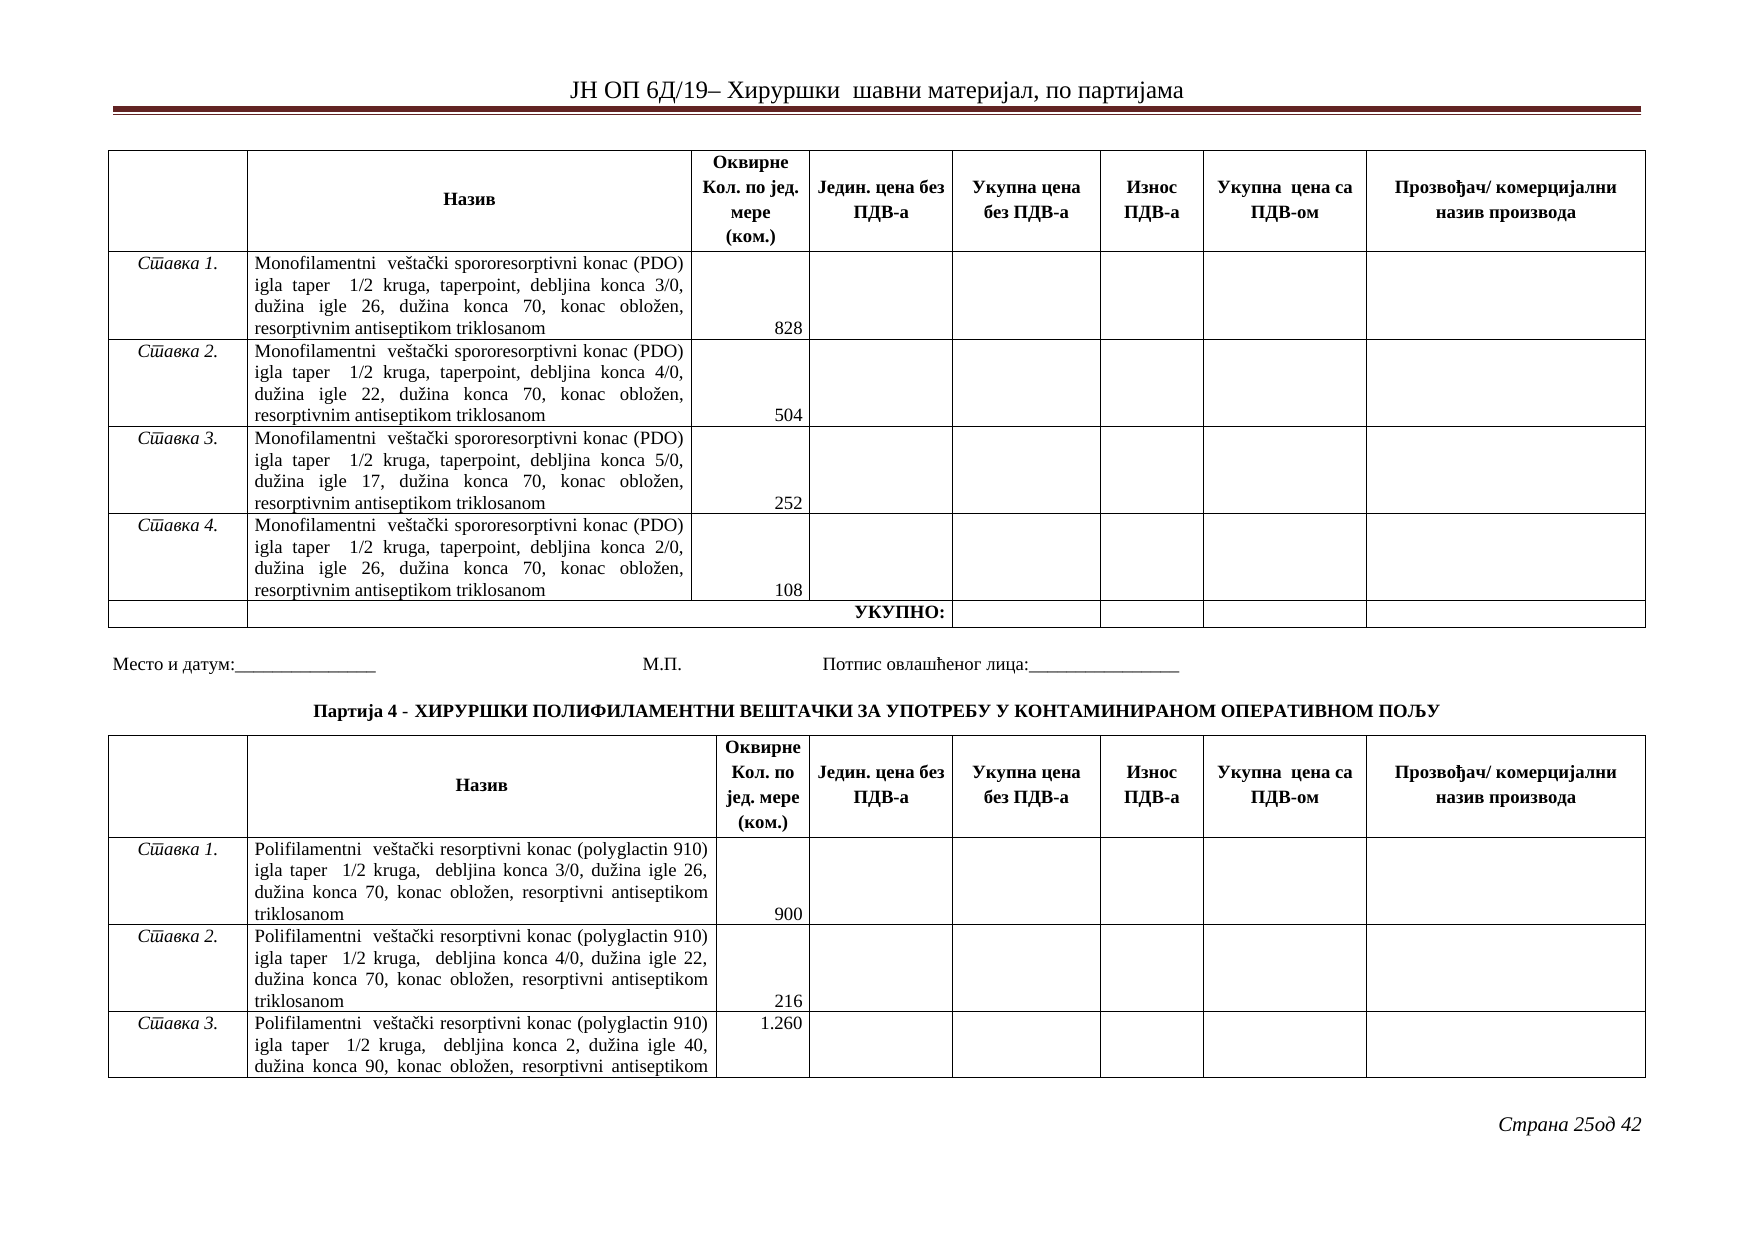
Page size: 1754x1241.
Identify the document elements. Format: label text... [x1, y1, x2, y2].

table_header [109, 151, 247, 251]
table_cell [248, 1012, 716, 1077]
table_cell [1101, 427, 1203, 513]
table_cell [109, 601, 247, 627]
table_cell Monofilamentni veštački spororesorptivni konac (PDO) igla taper 1/2 kruga, taperpoint, debljina konca 3/0, dužina igle 26, dužina konca 70, konac obložen, resorptivnim antiseptikom triklosanom [248, 252, 691, 338]
table_cell [1204, 601, 1366, 627]
table_cell [953, 1012, 1100, 1077]
table_cell [1101, 252, 1203, 338]
table_header Назив [248, 151, 691, 251]
table_cell [810, 340, 952, 426]
table_header Укупна цена без ПДВ-а [953, 736, 1100, 837]
table_header Прозвођач/ комерцијални назив производа [1367, 151, 1645, 251]
table_cell [1101, 925, 1203, 1011]
table_cell 216 [717, 925, 809, 1011]
table_cell [1204, 252, 1366, 338]
table_cell 1.260 [717, 1012, 809, 1077]
table_cell [810, 252, 952, 338]
table_cell [953, 252, 1100, 338]
table_cell [953, 601, 1100, 627]
table_cell [953, 340, 1100, 426]
table_header Износ ПДВ-а [1101, 151, 1203, 251]
table_cell 108 [692, 514, 809, 600]
table_cell Ставка 3. [109, 1012, 247, 1077]
table_cell [810, 514, 952, 600]
table_cell [1101, 514, 1203, 600]
table_cell Polifilamentni veštački resorptivni konac (polyglactin 910) igla taper 1/2 kruga, debljina konca 3/0, dužina igle 26, dužina konca 70, konac obložen, resorptivni antiseptikom triklosanom [248, 838, 716, 924]
table_cell [1367, 925, 1645, 1011]
table_header Укупна цена са ПДВ-ом [1204, 736, 1366, 837]
table_header Назив [248, 736, 716, 837]
table_cell Ставка 2. [109, 925, 247, 1011]
table_cell [810, 1012, 952, 1077]
table_cell Monofilamentni veštački spororesorptivni konac (PDO) igla taper 1/2 kruga, taperpoint, debljina konca 4/0, dužina igle 22, dužina konca 70, konac obložen, resorptivnim antiseptikom triklosanom [248, 340, 691, 426]
table_cell [1367, 340, 1645, 426]
table_header Оквирне Кол. по јед. мере (ком.) [717, 736, 809, 837]
table_header Једин. цена без ПДВ-а [810, 151, 952, 251]
table_cell [810, 427, 952, 513]
table_header Укупна цена са ПДВ-ом [1204, 151, 1366, 251]
table_header [109, 736, 247, 837]
table_cell [1367, 514, 1645, 600]
table_cell 828 [692, 252, 809, 338]
table_cell УКУПНО: [248, 601, 952, 627]
table_cell [953, 925, 1100, 1011]
table_cell Ставка 3. [109, 427, 247, 513]
table_cell [1367, 427, 1645, 513]
table_cell [1367, 601, 1645, 627]
table_cell [1204, 838, 1366, 924]
table_cell Ставка 4. [109, 514, 247, 600]
table_header Укупна цена без ПДВ-а [953, 151, 1100, 251]
table_cell [1204, 925, 1366, 1011]
table_cell Ставка 2. [109, 340, 247, 426]
table_cell [1204, 514, 1366, 600]
table_cell [953, 514, 1100, 600]
table_header Оквирне Кол. по јед. мере (ком.) [692, 151, 809, 251]
table_cell [810, 925, 952, 1011]
table_header Износ ПДВ-а [1101, 736, 1203, 837]
table_header Једин. цена без ПДВ-а [810, 736, 952, 837]
table_cell 504 [692, 340, 809, 426]
table_cell [953, 427, 1100, 513]
table_cell [1101, 1012, 1203, 1077]
table_cell Monofilamentni veštački spororesorptivni konac (PDO) igla taper 1/2 kruga, taperpoint, debljina konca 2/0, dužina igle 26, dužina konca 70, konac obložen, resorptivnim antiseptikom triklosanom [248, 514, 691, 600]
table_cell [1101, 601, 1203, 627]
table_header Прозвођач/ комерцијални назив производа [1367, 736, 1645, 837]
table_cell [1101, 340, 1203, 426]
table_cell 252 [692, 427, 809, 513]
table_cell Ставка 1. [109, 838, 247, 924]
table_cell Polifilamentni veštački resorptivni konac (polyglactin 910) igla taper 1/2 kruga, debljina konca 4/0, dužina igle 22, dužina konca 70, konac obložen, resorptivni antiseptikom triklosanom [248, 925, 716, 1011]
table_cell [1204, 340, 1366, 426]
table_cell [1101, 838, 1203, 924]
table_cell 900 [717, 838, 809, 924]
text Место и датум:_______________ М.П. Потпис овлашћеног лица:________________ [112, 653, 1641, 675]
table_cell [953, 838, 1100, 924]
table_cell [1367, 1012, 1645, 1077]
table_cell [1204, 427, 1366, 513]
table_cell [810, 838, 952, 924]
text Партија 4 - ХИРУРШКИ ПОЛИФИЛАМЕНТНИ ВЕШТАЧКИ ЗА УПОТРЕБУ У КОНТАМИНИРАНОМ ОПЕРАТИВНОМ ПОЉУ [112, 699, 1641, 721]
table_cell [1367, 838, 1645, 924]
table_cell [1367, 252, 1645, 338]
table_cell [1204, 1012, 1366, 1077]
table_cell Monofilamentni veštački spororesorptivni konac (PDO) igla taper 1/2 kruga, taperpoint, debljina konca 5/0, dužina igle 17, dužina konca 70, konac obložen, resorptivnim antiseptikom triklosanom [248, 427, 691, 513]
table_cell Ставка 1. [109, 252, 247, 338]
